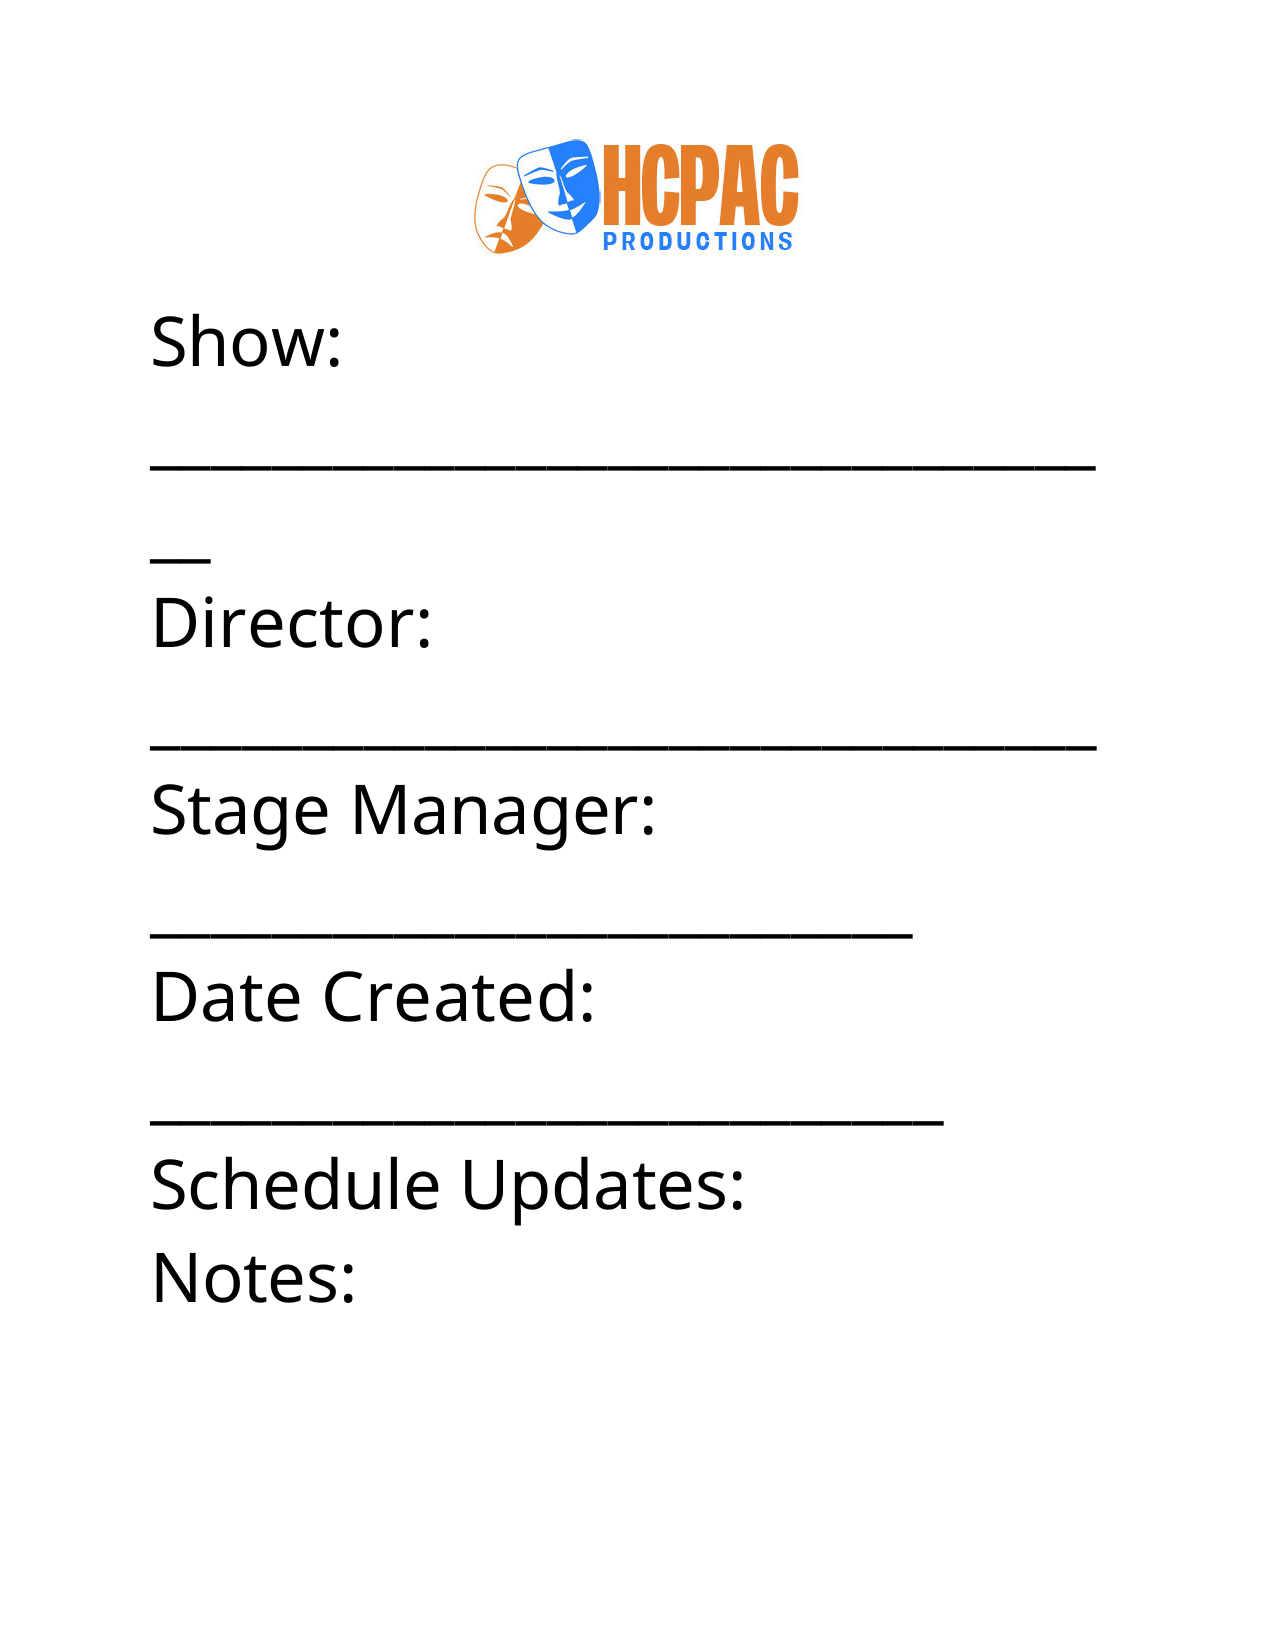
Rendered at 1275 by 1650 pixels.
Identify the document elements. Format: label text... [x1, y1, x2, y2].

text Date Created: __________________________ [150, 948, 1125, 1136]
text Stage Manager: _________________________ [150, 761, 1125, 948]
text Director: _______________________________ [150, 574, 1125, 761]
picture [468, 112, 808, 293]
text Notes: [150, 1229, 1125, 1323]
text Schedule Updates: [150, 1136, 1125, 1229]
text Show: _________________________________ [150, 293, 1125, 574]
